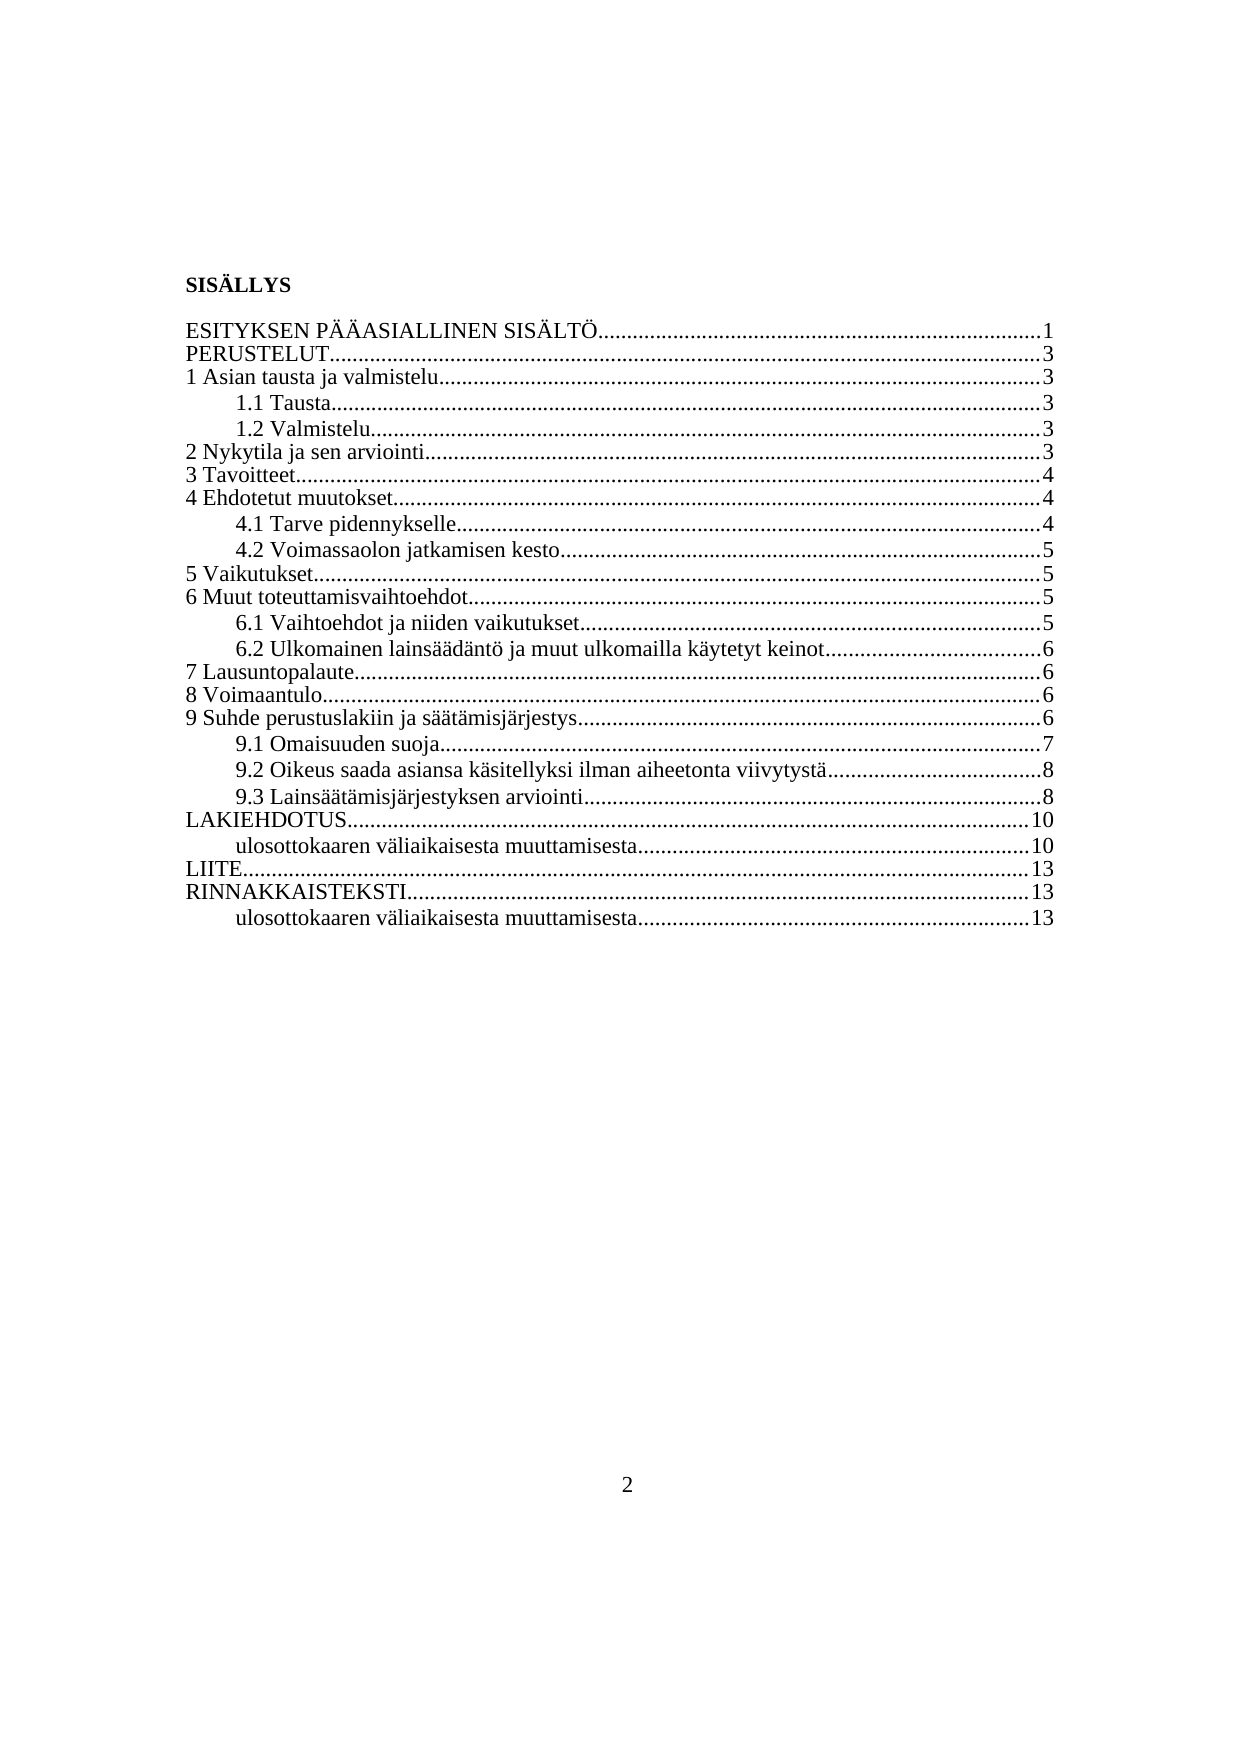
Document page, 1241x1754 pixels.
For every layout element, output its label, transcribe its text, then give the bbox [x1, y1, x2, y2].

text Liite 13 [185, 858, 1055, 881]
text 9.2 Oikeus saada asiansa käsitellyksi ilman aiheetonta viivytystä 8 [235, 756, 1055, 783]
text 2 Nykytila ja sen arviointi 3 [185, 441, 1055, 464]
text 6.2 Ulkomainen lainsäädäntö ja muut ulkomailla käytetyt keinot 6 [235, 635, 1055, 661]
text 9 Suhde perustuslakiin ja säätämisjärjestys 6 [185, 707, 1055, 730]
text 9.1 Omaisuuden suoja 7 [235, 730, 1055, 756]
text PERUSTELUT 3 [185, 343, 1055, 366]
text Sisällys [185, 274, 1055, 297]
text 9.3 Lainsäätämisjärjestyksen arviointi 8 [235, 783, 1055, 809]
text 6.1 Vaihtoehdot ja niiden vaikutukset 5 [235, 609, 1055, 635]
text 1 Asian tausta ja valmistelu 3 [185, 366, 1055, 389]
text Lakiehdotus 10 [185, 809, 1055, 832]
text 3 Tavoitteet 4 [185, 464, 1055, 487]
text 8 Voimaantulo 6 [185, 684, 1055, 707]
text 4 Ehdotetut muutokset 4 [185, 487, 1055, 510]
text ulosottokaaren väliaikaisesta muuttamisesta 13 [235, 904, 1055, 931]
text 5 Vaikutukset 5 [185, 563, 1055, 586]
text Rinnakkaisteksti 13 [185, 881, 1055, 904]
text 6 Muut toteuttamisvaihtoehdot 5 [185, 586, 1055, 609]
text 7 Lausuntopalaute 6 [185, 661, 1055, 684]
text 4.1 Tarve pidennykselle 4 [235, 510, 1055, 536]
text 4.2 Voimassaolon jatkamisen kesto 5 [235, 536, 1055, 563]
text Esityksen pääasiallinen sisältö 1 [185, 320, 1055, 343]
text 1.1 Tausta 3 [235, 389, 1055, 415]
text 1.2 Valmistelu 3 [235, 415, 1055, 441]
text ulosottokaaren väliaikaisesta muuttamisesta 10 [235, 832, 1055, 858]
